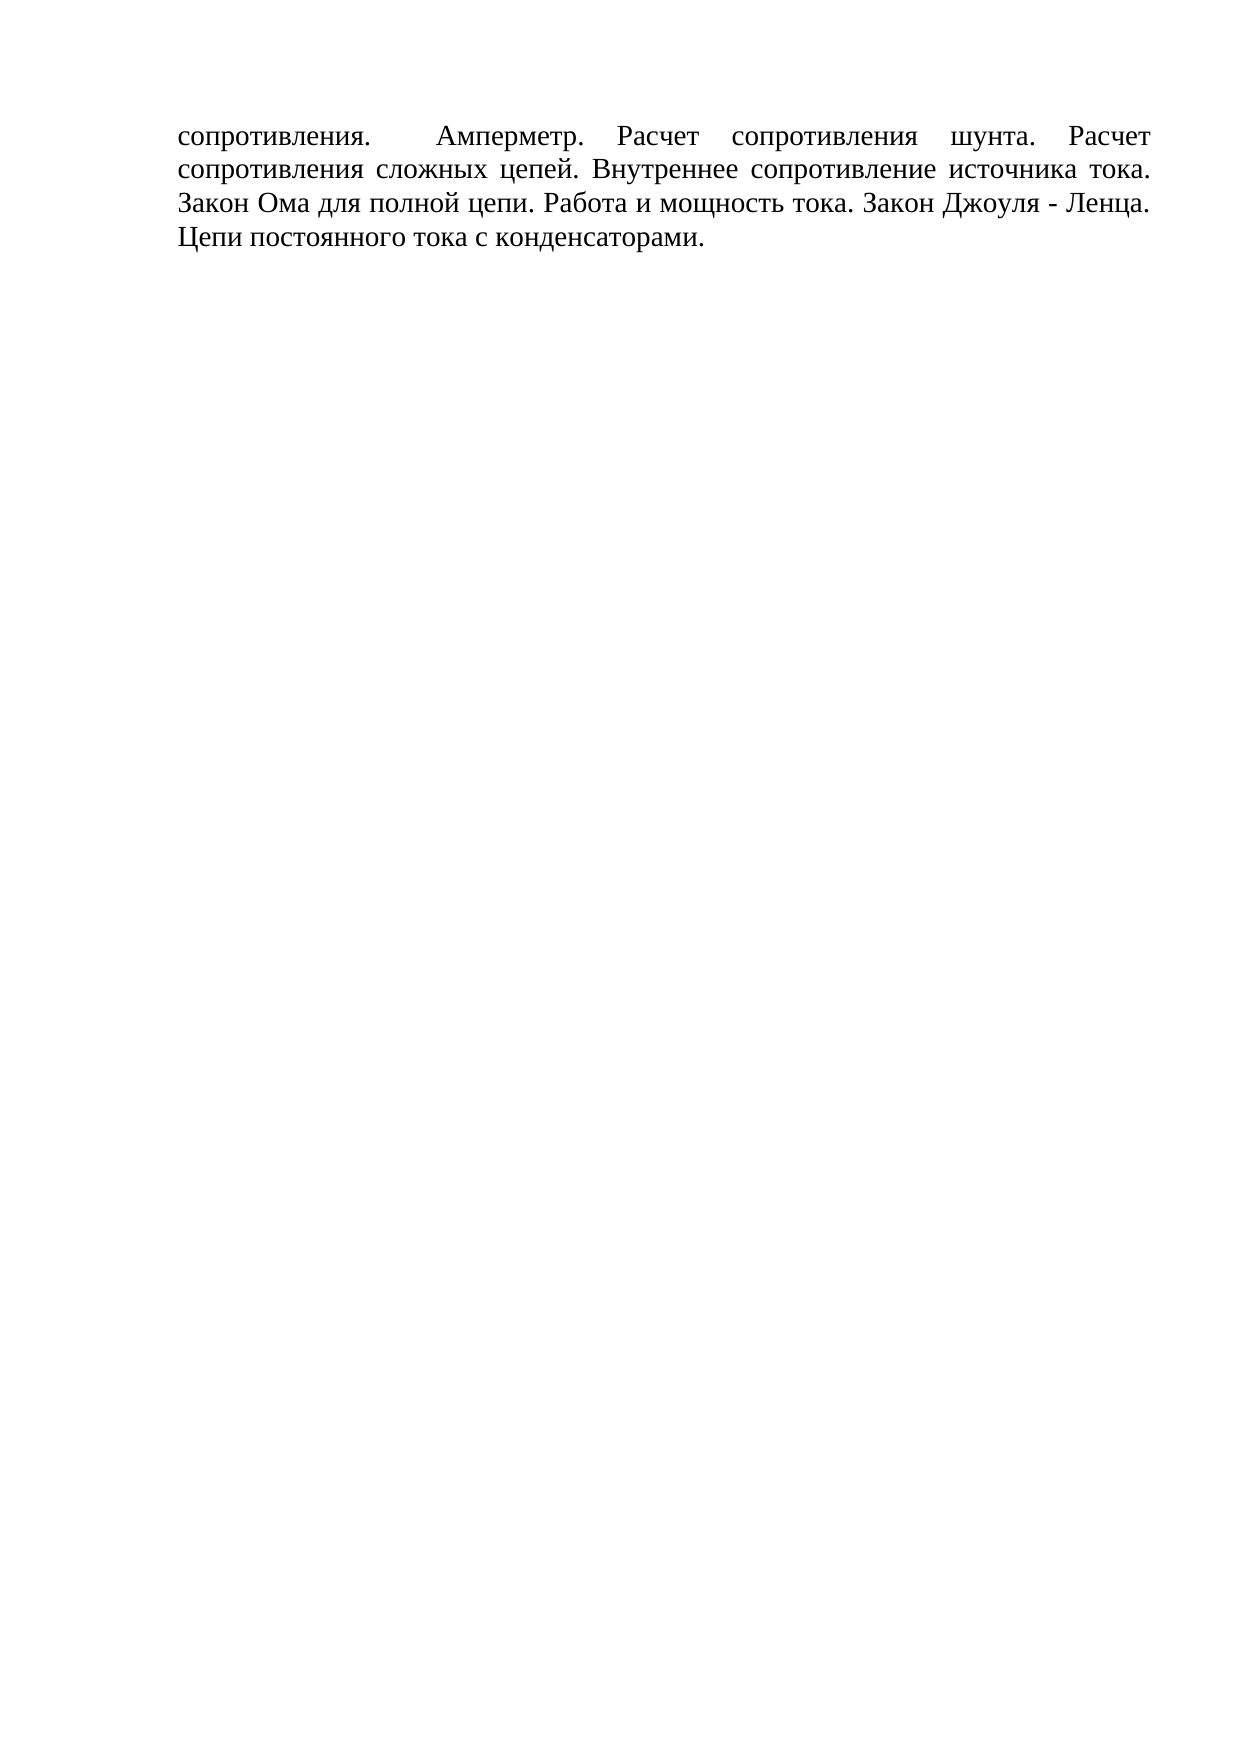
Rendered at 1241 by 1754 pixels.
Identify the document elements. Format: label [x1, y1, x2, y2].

text [177, 118, 1152, 252]
